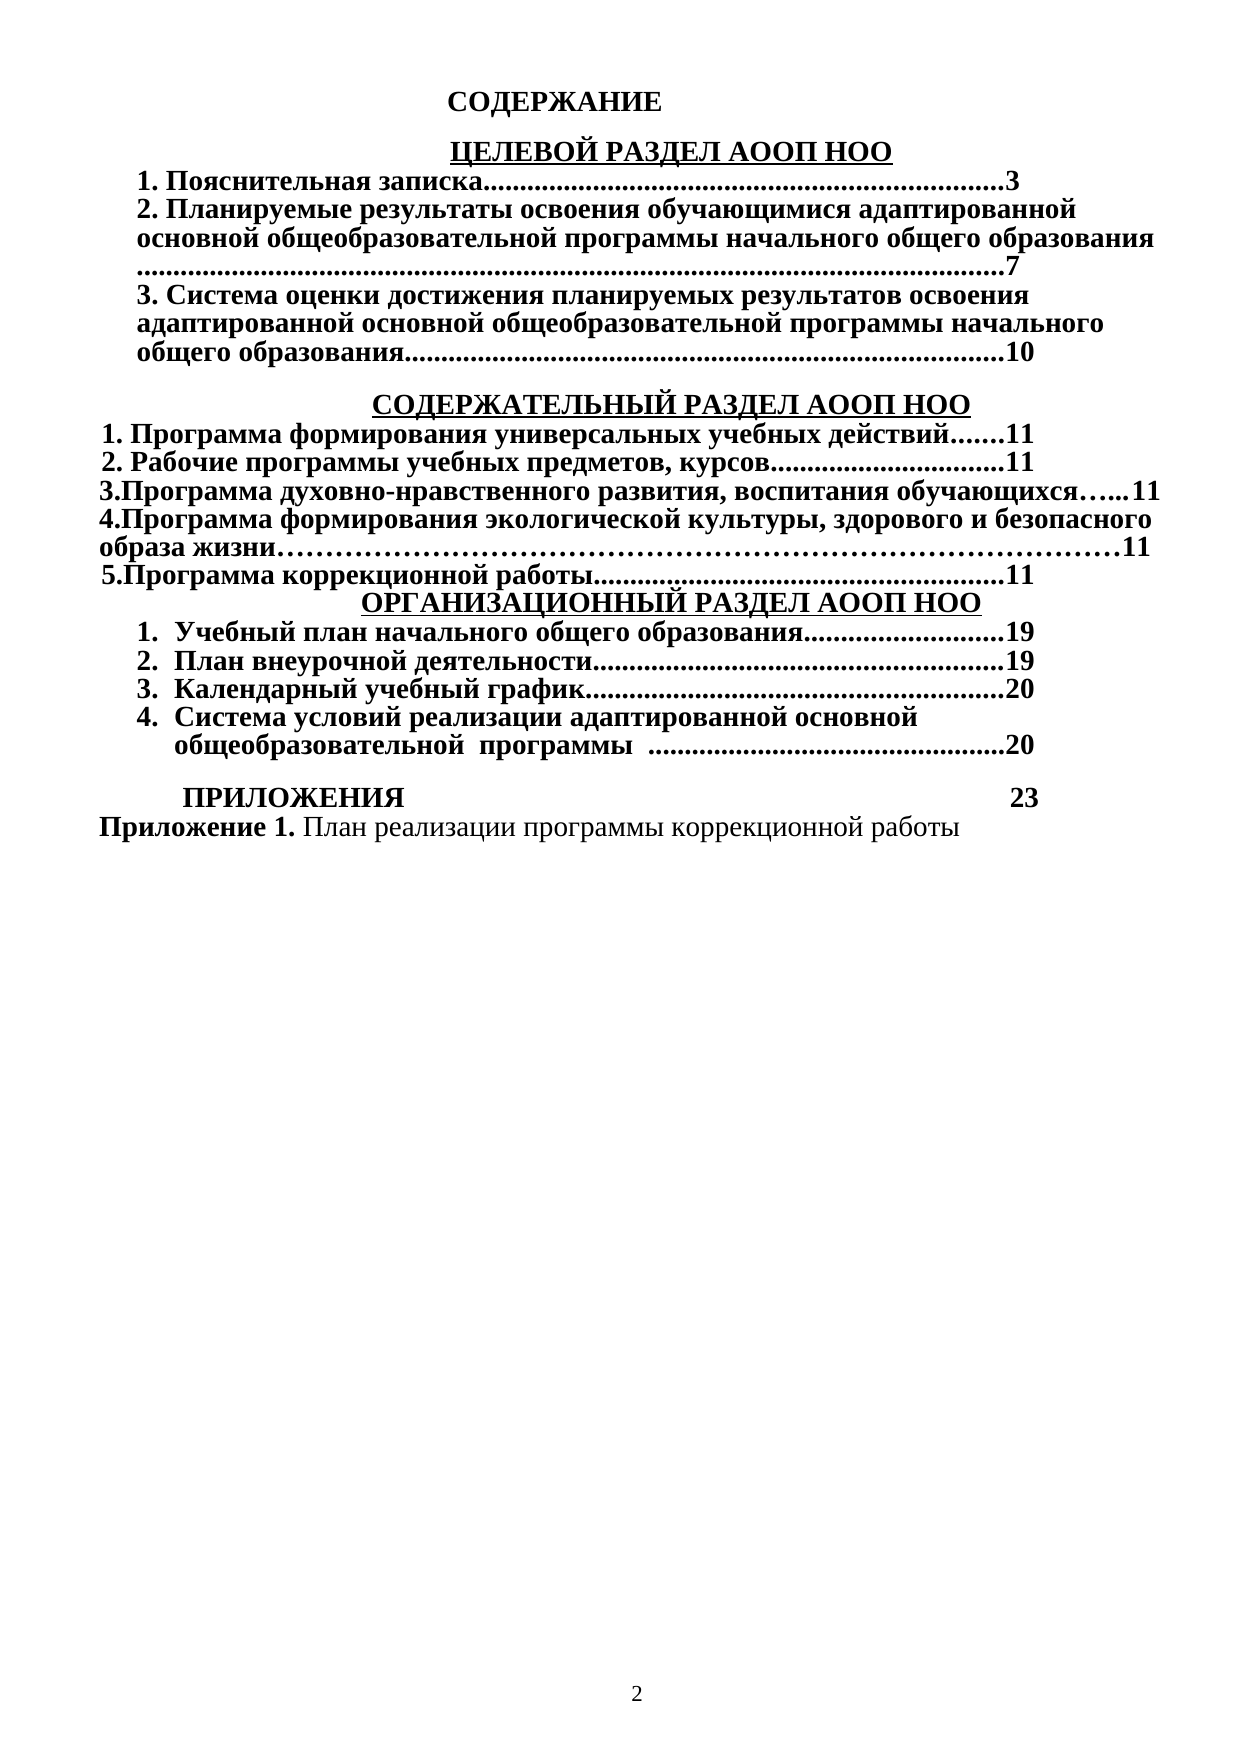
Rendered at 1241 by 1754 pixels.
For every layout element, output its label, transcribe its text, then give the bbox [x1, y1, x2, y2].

list Календарный учебный график 20 [136, 676, 1196, 704]
text СОДЕРЖАНИЕ [447, 93, 497, 116]
text 1. Пояснительная записка 3 [136, 167, 1196, 196]
text ЦЕЛЕВОЙ РАЗДЕЛ АООП НОО [147, 138, 1196, 167]
text 4.Программа формирования экологической культуры, здорового и безопасного образа жизни……………………………………………………………………………11 [99, 506, 1169, 562]
text ОРГАНИЗАЦИОННЫЙ РАЗДЕЛ АООП НОО [147, 590, 1196, 619]
list План внеурочной деятельности 19 [136, 647, 1196, 676]
text 2. Рабочие программы учебных предметов, курсов 11 [101, 449, 1196, 477]
text СОДЕРЖАТЕЛЬНЫЙ РАЗДЕЛ АООП НОО [147, 392, 1196, 420]
list Система условий реализации адаптированной основной общеобразовательной программы 20 [136, 704, 1169, 760]
text 3. Система оценки достижения планируемых результатов освоения адаптированной основной общеобразовательной программы начального общего образования 10 [136, 281, 1169, 367]
text ПРИЛОЖЕНИЯ 23 [124, 785, 1142, 813]
text 3.Программа духовно-нравственного развития, воспитания обучающихся…... 11 [99, 477, 1196, 506]
text 5.Программа коррекционной работы 11 [101, 562, 1169, 590]
list Учебный план начального общего образования 19 [136, 619, 1196, 647]
text СОДЕРЖАНИЕ [509, 93, 1196, 116]
text 2. Планируемые результаты освоения обучающимися адаптированной основной общеобразовательной программы начального общего образования 7 [136, 196, 1169, 281]
text Приложение 1. План реализации программы коррекционной работы [99, 813, 1142, 842]
text 1. Программа формирования универсальных учебных действий 11 [101, 420, 1196, 449]
